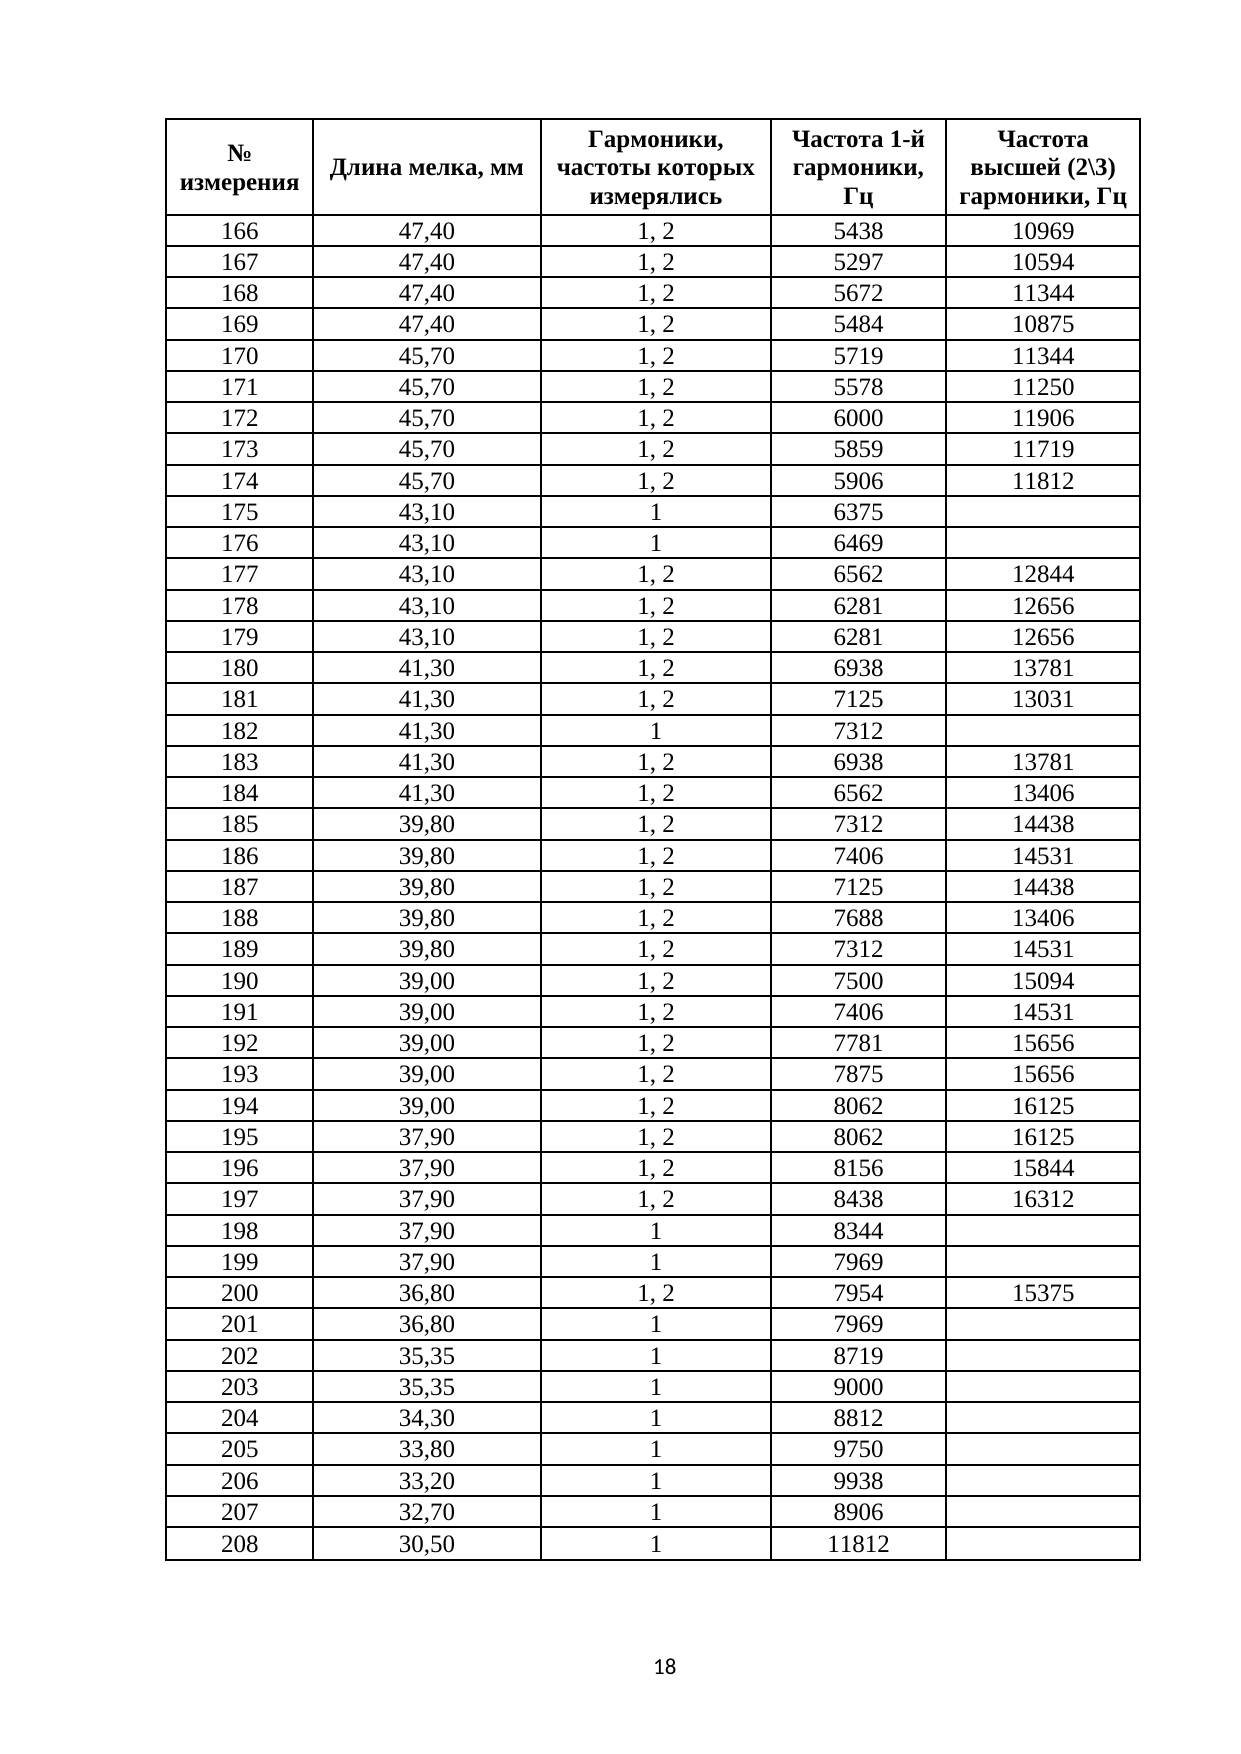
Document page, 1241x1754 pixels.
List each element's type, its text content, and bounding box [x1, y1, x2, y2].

table_cell 185 [167, 809, 312, 838]
table_cell 5906 [772, 466, 945, 495]
table_cell 1, 2 [542, 403, 770, 432]
table_cell 1, 2 [542, 841, 770, 870]
table_cell 1, 2 [542, 1184, 770, 1213]
table_cell 173 [167, 434, 312, 463]
table_cell 10969 [947, 216, 1139, 245]
table_cell 14531 [947, 997, 1139, 1026]
table_cell 7312 [772, 809, 945, 838]
table_cell 1, 2 [542, 466, 770, 495]
table_cell 1, 2 [542, 247, 770, 276]
table_cell [947, 528, 1139, 557]
table_cell 186 [167, 841, 312, 870]
table_cell 13781 [947, 747, 1139, 776]
table_cell 39,80 [314, 934, 540, 963]
table_cell 33,20 [314, 1466, 540, 1495]
table_cell 11812 [947, 466, 1139, 495]
table_cell 1, 2 [542, 434, 770, 463]
table_cell 13406 [947, 903, 1139, 932]
table_cell 174 [167, 466, 312, 495]
table_cell [947, 1372, 1139, 1401]
table_cell 32,70 [314, 1497, 540, 1526]
table_cell 10594 [947, 247, 1139, 276]
table_cell 11719 [947, 434, 1139, 463]
table_cell 7406 [772, 841, 945, 870]
table_cell 1, 2 [542, 341, 770, 370]
table_cell 182 [167, 716, 312, 745]
table_cell 7125 [772, 684, 945, 713]
table_cell 8062 [772, 1091, 945, 1120]
table_cell 39,00 [314, 1091, 540, 1120]
table_cell 13406 [947, 778, 1139, 807]
table_cell 7500 [772, 966, 945, 995]
table_cell 172 [167, 403, 312, 432]
table_cell 13031 [947, 684, 1139, 713]
table_cell 1, 2 [542, 997, 770, 1026]
table_cell 15094 [947, 966, 1139, 995]
table_cell 7781 [772, 1028, 945, 1057]
table_cell 43,10 [314, 528, 540, 557]
table_cell 8156 [772, 1153, 945, 1182]
table_cell 8438 [772, 1184, 945, 1213]
table_cell [947, 1528, 1139, 1559]
table_cell 41,30 [314, 778, 540, 807]
table_cell 6375 [772, 497, 945, 526]
table_cell 167 [167, 247, 312, 276]
table_cell 9750 [772, 1434, 945, 1463]
table_cell 1, 2 [542, 1122, 770, 1151]
table_cell 45,70 [314, 434, 540, 463]
table_cell 16125 [947, 1091, 1139, 1120]
table_cell 1 [542, 1309, 770, 1338]
table_cell 171 [167, 372, 312, 401]
table_cell 6938 [772, 747, 945, 776]
table_cell 6562 [772, 559, 945, 588]
table_cell 1, 2 [542, 966, 770, 995]
table_cell 11812 [772, 1528, 945, 1559]
table_cell 41,30 [314, 684, 540, 713]
table_cell 198 [167, 1216, 312, 1245]
table_cell 1 [542, 528, 770, 557]
table_cell 8344 [772, 1216, 945, 1245]
table_cell 176 [167, 528, 312, 557]
table_cell 30,50 [314, 1528, 540, 1559]
table_cell 43,10 [314, 622, 540, 651]
table_cell 41,30 [314, 747, 540, 776]
table_cell 6938 [772, 653, 945, 682]
table_cell 33,80 [314, 1434, 540, 1463]
table_cell 181 [167, 684, 312, 713]
table_cell 1 [542, 1466, 770, 1495]
table_cell 39,80 [314, 841, 540, 870]
table_cell 1, 2 [542, 278, 770, 307]
table_cell 200 [167, 1278, 312, 1307]
table_cell 5578 [772, 372, 945, 401]
table_cell 39,80 [314, 872, 540, 901]
table_cell 37,90 [314, 1122, 540, 1151]
table_cell 45,70 [314, 403, 540, 432]
table_cell 39,80 [314, 809, 540, 838]
table_cell 1, 2 [542, 559, 770, 588]
table_cell 1, 2 [542, 216, 770, 245]
table_cell 13781 [947, 653, 1139, 682]
table_cell 15844 [947, 1153, 1139, 1182]
table_cell 47,40 [314, 309, 540, 338]
table_cell 197 [167, 1184, 312, 1213]
table_cell 7875 [772, 1059, 945, 1088]
table_cell 1 [542, 1341, 770, 1370]
table_cell 15656 [947, 1028, 1139, 1057]
table_cell 10875 [947, 309, 1139, 338]
table_cell 1 [542, 1372, 770, 1401]
table_cell 1, 2 [542, 934, 770, 963]
table_cell 1, 2 [542, 1028, 770, 1057]
table_cell 1, 2 [542, 809, 770, 838]
table_cell 16312 [947, 1184, 1139, 1213]
table_cell 1, 2 [542, 903, 770, 932]
table_cell 190 [167, 966, 312, 995]
table_cell 1, 2 [542, 684, 770, 713]
table_cell 8062 [772, 1122, 945, 1151]
table_cell 43,10 [314, 559, 540, 588]
table_cell [947, 1403, 1139, 1432]
table_cell 7688 [772, 903, 945, 932]
table_cell 37,90 [314, 1247, 540, 1276]
table_cell 195 [167, 1122, 312, 1151]
table_cell 34,30 [314, 1403, 540, 1432]
table_cell 184 [167, 778, 312, 807]
table_cell 203 [167, 1372, 312, 1401]
table_cell 39,00 [314, 966, 540, 995]
table_cell 39,80 [314, 903, 540, 932]
table_cell 206 [167, 1466, 312, 1495]
table_cell [947, 1497, 1139, 1526]
table_cell 43,10 [314, 591, 540, 620]
table_cell 14438 [947, 809, 1139, 838]
table_cell 45,70 [314, 341, 540, 370]
table_cell 11344 [947, 341, 1139, 370]
table_cell 194 [167, 1091, 312, 1120]
table_cell 179 [167, 622, 312, 651]
table_cell 1, 2 [542, 1278, 770, 1307]
table_cell 7969 [772, 1247, 945, 1276]
table_cell 208 [167, 1528, 312, 1559]
table_cell 12656 [947, 591, 1139, 620]
table_cell 204 [167, 1403, 312, 1432]
table_cell 14531 [947, 841, 1139, 870]
table_cell 199 [167, 1247, 312, 1276]
table_cell 193 [167, 1059, 312, 1088]
table_cell 1 [542, 1497, 770, 1526]
table_cell 192 [167, 1028, 312, 1057]
table_header Гармоники, частоты которых измерялись [542, 120, 770, 213]
table_cell [947, 1341, 1139, 1370]
table_cell 166 [167, 216, 312, 245]
table_cell 37,90 [314, 1153, 540, 1182]
table_cell 1, 2 [542, 591, 770, 620]
table_cell 35,35 [314, 1341, 540, 1370]
table_cell 11906 [947, 403, 1139, 432]
table_cell 1, 2 [542, 1153, 770, 1182]
table_cell 14531 [947, 934, 1139, 963]
table_cell 1 [542, 497, 770, 526]
table_cell 11344 [947, 278, 1139, 307]
table_cell 1, 2 [542, 622, 770, 651]
table_cell 9000 [772, 1372, 945, 1401]
table_cell 1, 2 [542, 872, 770, 901]
table_cell 5672 [772, 278, 945, 307]
table_cell 168 [167, 278, 312, 307]
table_cell 35,35 [314, 1372, 540, 1401]
table_cell 183 [167, 747, 312, 776]
table_cell 1 [542, 1216, 770, 1245]
table_cell 47,40 [314, 247, 540, 276]
table_cell [947, 1247, 1139, 1276]
table_cell 1 [542, 1247, 770, 1276]
table_cell [947, 716, 1139, 745]
table_header Частота 1-й гармоники, Гц [772, 120, 945, 213]
table_cell 180 [167, 653, 312, 682]
table_cell 39,00 [314, 997, 540, 1026]
table_cell 1 [542, 1434, 770, 1463]
table_cell 1, 2 [542, 747, 770, 776]
table_cell 1, 2 [542, 372, 770, 401]
table_cell 6562 [772, 778, 945, 807]
table_cell 191 [167, 997, 312, 1026]
table_cell 8812 [772, 1403, 945, 1432]
table_cell 7969 [772, 1309, 945, 1338]
table_header № измерения [167, 120, 312, 213]
table_cell 196 [167, 1153, 312, 1182]
table_cell 175 [167, 497, 312, 526]
table_cell 39,00 [314, 1059, 540, 1088]
table_cell 169 [167, 309, 312, 338]
table_cell 6000 [772, 403, 945, 432]
table_cell 1 [542, 1403, 770, 1432]
table_cell 1 [542, 1528, 770, 1559]
table_cell 36,80 [314, 1278, 540, 1307]
table_header Частота высшей (2\3) гармоники, Гц [947, 120, 1139, 213]
table_cell 7406 [772, 997, 945, 1026]
table_cell 8906 [772, 1497, 945, 1526]
table_cell 12656 [947, 622, 1139, 651]
table_cell 5719 [772, 341, 945, 370]
table_cell 47,40 [314, 216, 540, 245]
table_cell 41,30 [314, 716, 540, 745]
table_cell 7312 [772, 716, 945, 745]
table_cell 36,80 [314, 1309, 540, 1338]
table_cell 12844 [947, 559, 1139, 588]
table_cell 189 [167, 934, 312, 963]
table_cell 1, 2 [542, 653, 770, 682]
table_cell 6469 [772, 528, 945, 557]
table_cell 41,30 [314, 653, 540, 682]
table_cell 207 [167, 1497, 312, 1526]
table_cell 7954 [772, 1278, 945, 1307]
table_cell 15656 [947, 1059, 1139, 1088]
table_cell 11250 [947, 372, 1139, 401]
table_cell 37,90 [314, 1216, 540, 1245]
table_cell 45,70 [314, 466, 540, 495]
table_cell 9938 [772, 1466, 945, 1495]
table_cell 5297 [772, 247, 945, 276]
table_cell 47,40 [314, 278, 540, 307]
table_cell 37,90 [314, 1184, 540, 1213]
table_cell 7125 [772, 872, 945, 901]
table_cell 170 [167, 341, 312, 370]
table_cell 1, 2 [542, 778, 770, 807]
table_cell 188 [167, 903, 312, 932]
table_cell [947, 1216, 1139, 1245]
table_cell 5859 [772, 434, 945, 463]
table_cell 1, 2 [542, 1091, 770, 1120]
table_header Длина мелка, мм [314, 120, 540, 213]
table_cell 187 [167, 872, 312, 901]
table_cell 6281 [772, 591, 945, 620]
table_cell 16125 [947, 1122, 1139, 1151]
table_cell 5484 [772, 309, 945, 338]
table_cell 202 [167, 1341, 312, 1370]
table_cell 1 [542, 716, 770, 745]
table_cell [947, 1434, 1139, 1463]
table_cell 178 [167, 591, 312, 620]
table_cell [947, 1466, 1139, 1495]
table_cell 14438 [947, 872, 1139, 901]
table_cell 6281 [772, 622, 945, 651]
table_cell 1, 2 [542, 309, 770, 338]
table_cell 43,10 [314, 497, 540, 526]
table_cell 177 [167, 559, 312, 588]
table_cell 39,00 [314, 1028, 540, 1057]
table_cell 45,70 [314, 372, 540, 401]
table_cell [947, 497, 1139, 526]
table_cell [947, 1309, 1139, 1338]
table_cell 1, 2 [542, 1059, 770, 1088]
table_cell 7312 [772, 934, 945, 963]
table_cell 5438 [772, 216, 945, 245]
table_cell 15375 [947, 1278, 1139, 1307]
table_cell 205 [167, 1434, 312, 1463]
table_cell 201 [167, 1309, 312, 1338]
table_cell 8719 [772, 1341, 945, 1370]
